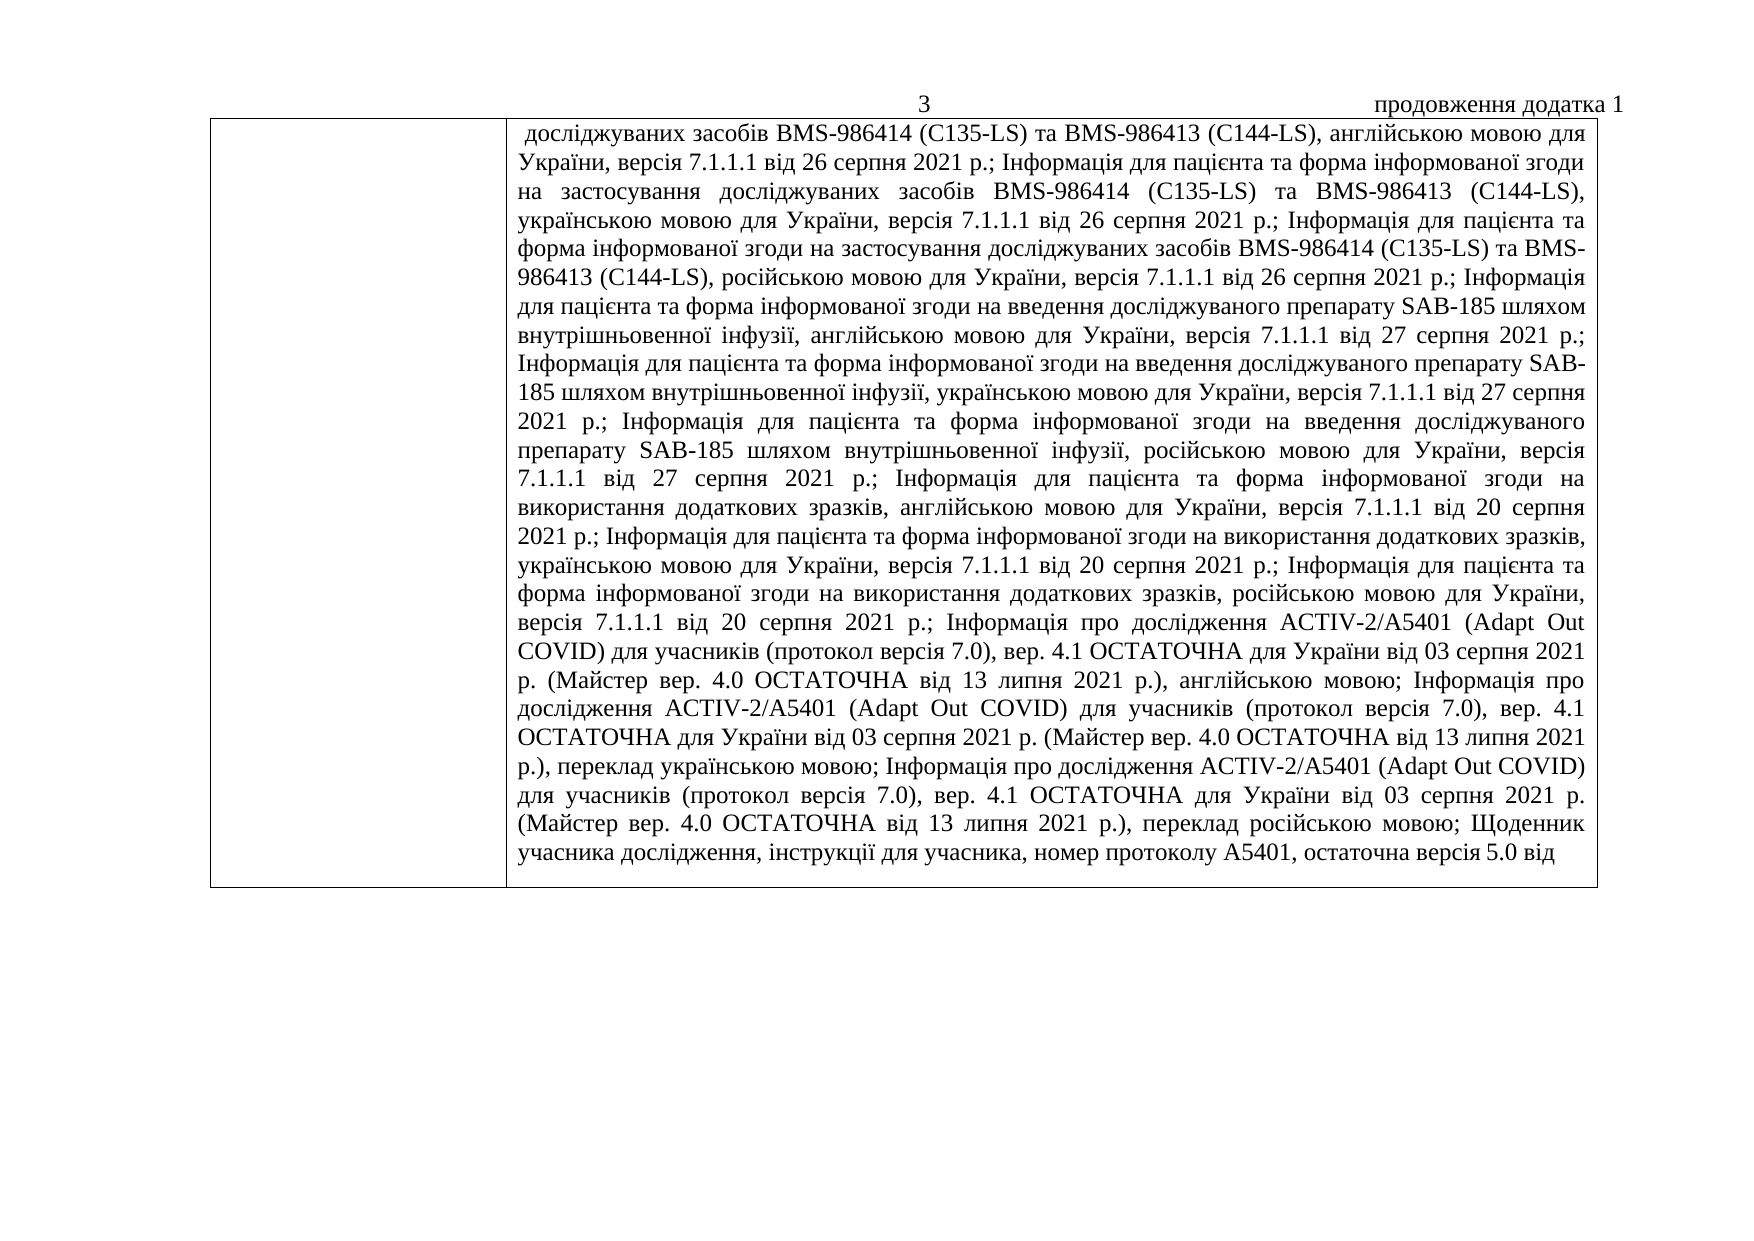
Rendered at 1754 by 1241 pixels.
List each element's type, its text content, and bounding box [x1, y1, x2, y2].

text 3 продовження додатка 1 [222, 89, 1624, 117]
table_header [211, 119, 506, 887]
table_header досліджуваних засобів BMS-986414 (C135-LS) та BMS-986413 (C144-LS), англійською мовою для України, версія 7.1.1.1 від 26 серпня 2021 р.; Інформація для пацієнта та форма інформованої згоди на застосування досліджуваних засобів BMS-986414 (C135-LS) та BMS-986413 (C144-LS), українською мовою для України, версія 7.1.1.1 від 26 серпня 2021 р.; Інформація для пацієнта та форма інформованої згоди на застосування досліджуваних засобів BMS-986414 (C135-LS) та BMS-986413 (C144-LS), російською мовою для України, версія 7.1.1.1 від 26 серпня 2021 р.; Інформація для пацієнта та форма інформованої згоди на введення досліджуваного препарату SAB-185 шляхом внутрішньовенної інфузії, англійською мовою для України, версія 7.1.1.1 від 27 серпня 2021 р.; Інформація для пацієнта та форма інформованої згоди на введення досліджуваного препарату SAB-185 шляхом внутрішньовенної інфузії, українською мовою для України, версія 7.1.1.1 від 27 серпня 2021 р.; Інформація для пацієнта та форма інформованої згоди на введення досліджуваного препарату SAB-185 шляхом внутрішньовенної інфузії, російською мовою для України, версія 7.1.1.1 від 27 серпня 2021 р.; Інформація для пацієнта та форма інформованої згоди на використання додаткових зразків, англійською мовою для України, версія 7.1.1.1 від 20 серпня 2021 р.; Інформація для пацієнта та форма інформованої згоди на використання додаткових зразків, українською мовою для України, версія 7.1.1.1 від 20 серпня 2021 р.; Інформація для пацієнта та форма інформованої згоди на використання додаткових зразків, російською мовою для України, версія 7.1.1.1 від 20 серпня 2021 р.; Інформація про дослідження ACTIV-2/A5401 (Adapt Out COVID) для учасників (протокол версія 7.0), вер. 4.1 ОСТАТОЧНА для України від 03 серпня 2021 р. (Майстер вер. 4.0 ОСТАТОЧНА від 13 липня 2021 р.), англійською мовою; Інформація про дослідження ACTIV-2/A5401 (Adapt Out COVID) для учасників (протокол версія 7.0), вер. 4.1 ОСТАТОЧНА для України від 03 серпня 2021 р. (Майстер вер. 4.0 ОСТАТОЧНА від 13 липня 2021 р.), переклад українською мовою; Інформація про дослідження ACTIV-2/A5401 (Adapt Out COVID) для учасників (протокол версія 7.0), вер. 4.1 ОСТАТОЧНА для України від 03 серпня 2021 р. (Майстер вер. 4.0 ОСТАТОЧНА від 13 липня 2021 р.), переклад російською мовою; Щоденник учасника дослідження, інструкції для учасника, номер протоколу A5401, остаточна версія 5.0 від [507, 119, 1597, 887]
